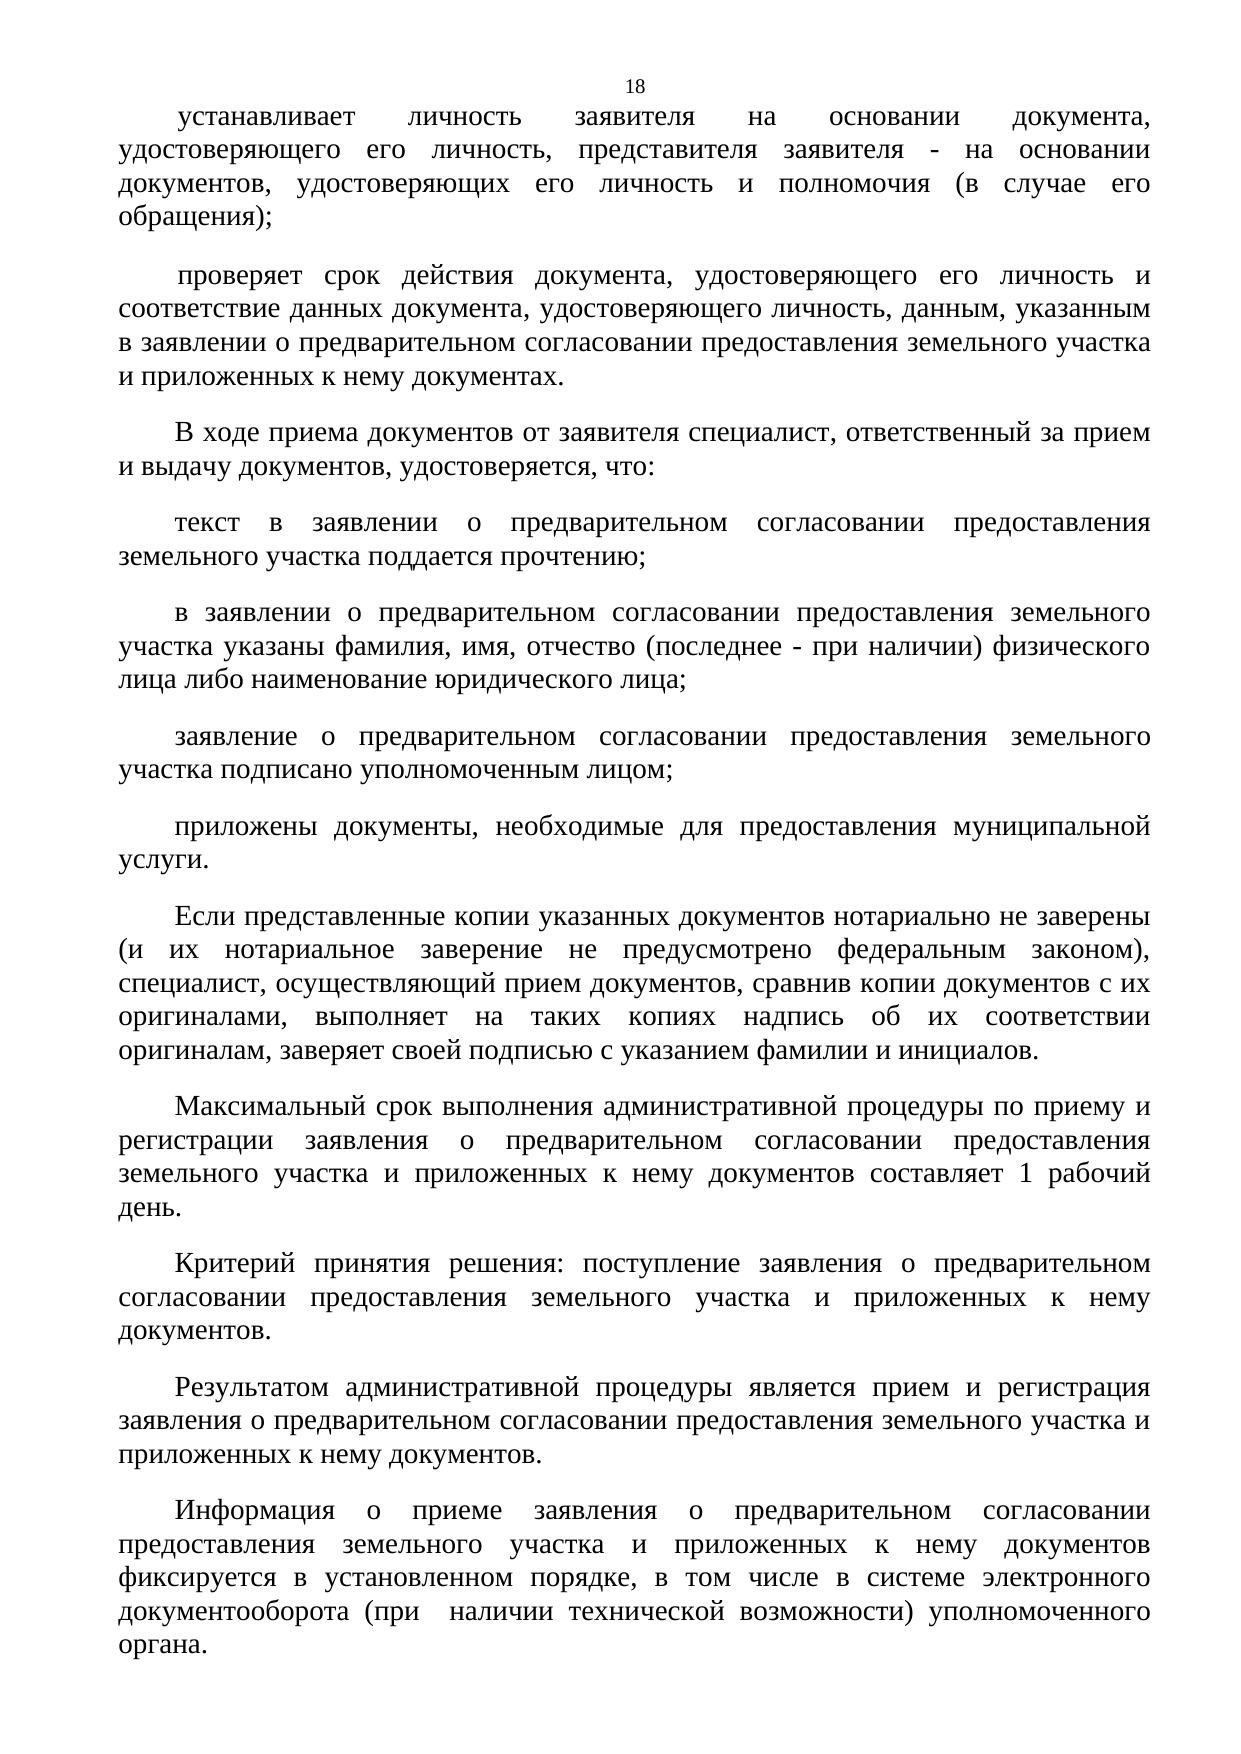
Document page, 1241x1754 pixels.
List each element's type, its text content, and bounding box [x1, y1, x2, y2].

text Результатом административной процедуры является прием и регистрация заявления о предварительном согласовании предоставления земельного участка и приложенных к нему документов. [118, 1369, 1152, 1469]
text заявление о предварительном согласовании предоставления земельного участка подписано уполномоченным лицом; [118, 718, 1152, 785]
text проверяет срок действия документа, удостоверяющего его личность и соответствие данных документа, удостоверяющего личность, данным, указанным в заявлении о предварительном согласовании предоставления земельного участка и приложенных к нему документах. [118, 257, 1152, 391]
text приложены документы, необходимые для предоставления муниципальной услуги. [118, 808, 1152, 875]
text Если представленные копии указанных документов нотариально не заверены (и их нотариальное заверение не предусмотрено федеральным законом), специалист, осуществляющий прием документов, сравнив копии документов с их оригиналами, выполняет на таких копиях надпись об их соответствии оригиналам, заверяет своей подписью с указанием фамилии и инициалов. [118, 898, 1152, 1065]
text Информация о приеме заявления о предварительном согласовании предоставления земельного участка и приложенных к нему документов фиксируется в установленном порядке, в том числе в системе электронного документооборота (при наличии технической возможности) уполномоченного органа. [118, 1492, 1152, 1660]
text Максимальный срок выполнения административной процедуры по приему и регистрации заявления о предварительном согласовании предоставления земельного участка и приложенных к нему документов составляет 1 рабочий день. [118, 1088, 1152, 1222]
text В ходе приема документов от заявителя специалист, ответственный за прием и выдачу документов, удостоверяется, что: [118, 414, 1152, 481]
text Критерий принятия решения: поступление заявления о предварительном согласовании предоставления земельного участка и приложенных к нему документов. [118, 1245, 1152, 1346]
text в заявлении о предварительном согласовании предоставления земельного участка указаны фамилия, имя, отчество (последнее - при наличии) физического лица либо наименование юридического лица; [118, 594, 1152, 695]
text устанавливает личность заявителя на основании документа, удостоверяющего его личность, представителя заявителя - на основании документов, удостоверяющих его личность и полномочия (в случае его обращения); [118, 98, 1152, 232]
text текст в заявлении о предварительном согласовании предоставления земельного участка поддается прочтению; [118, 504, 1152, 571]
